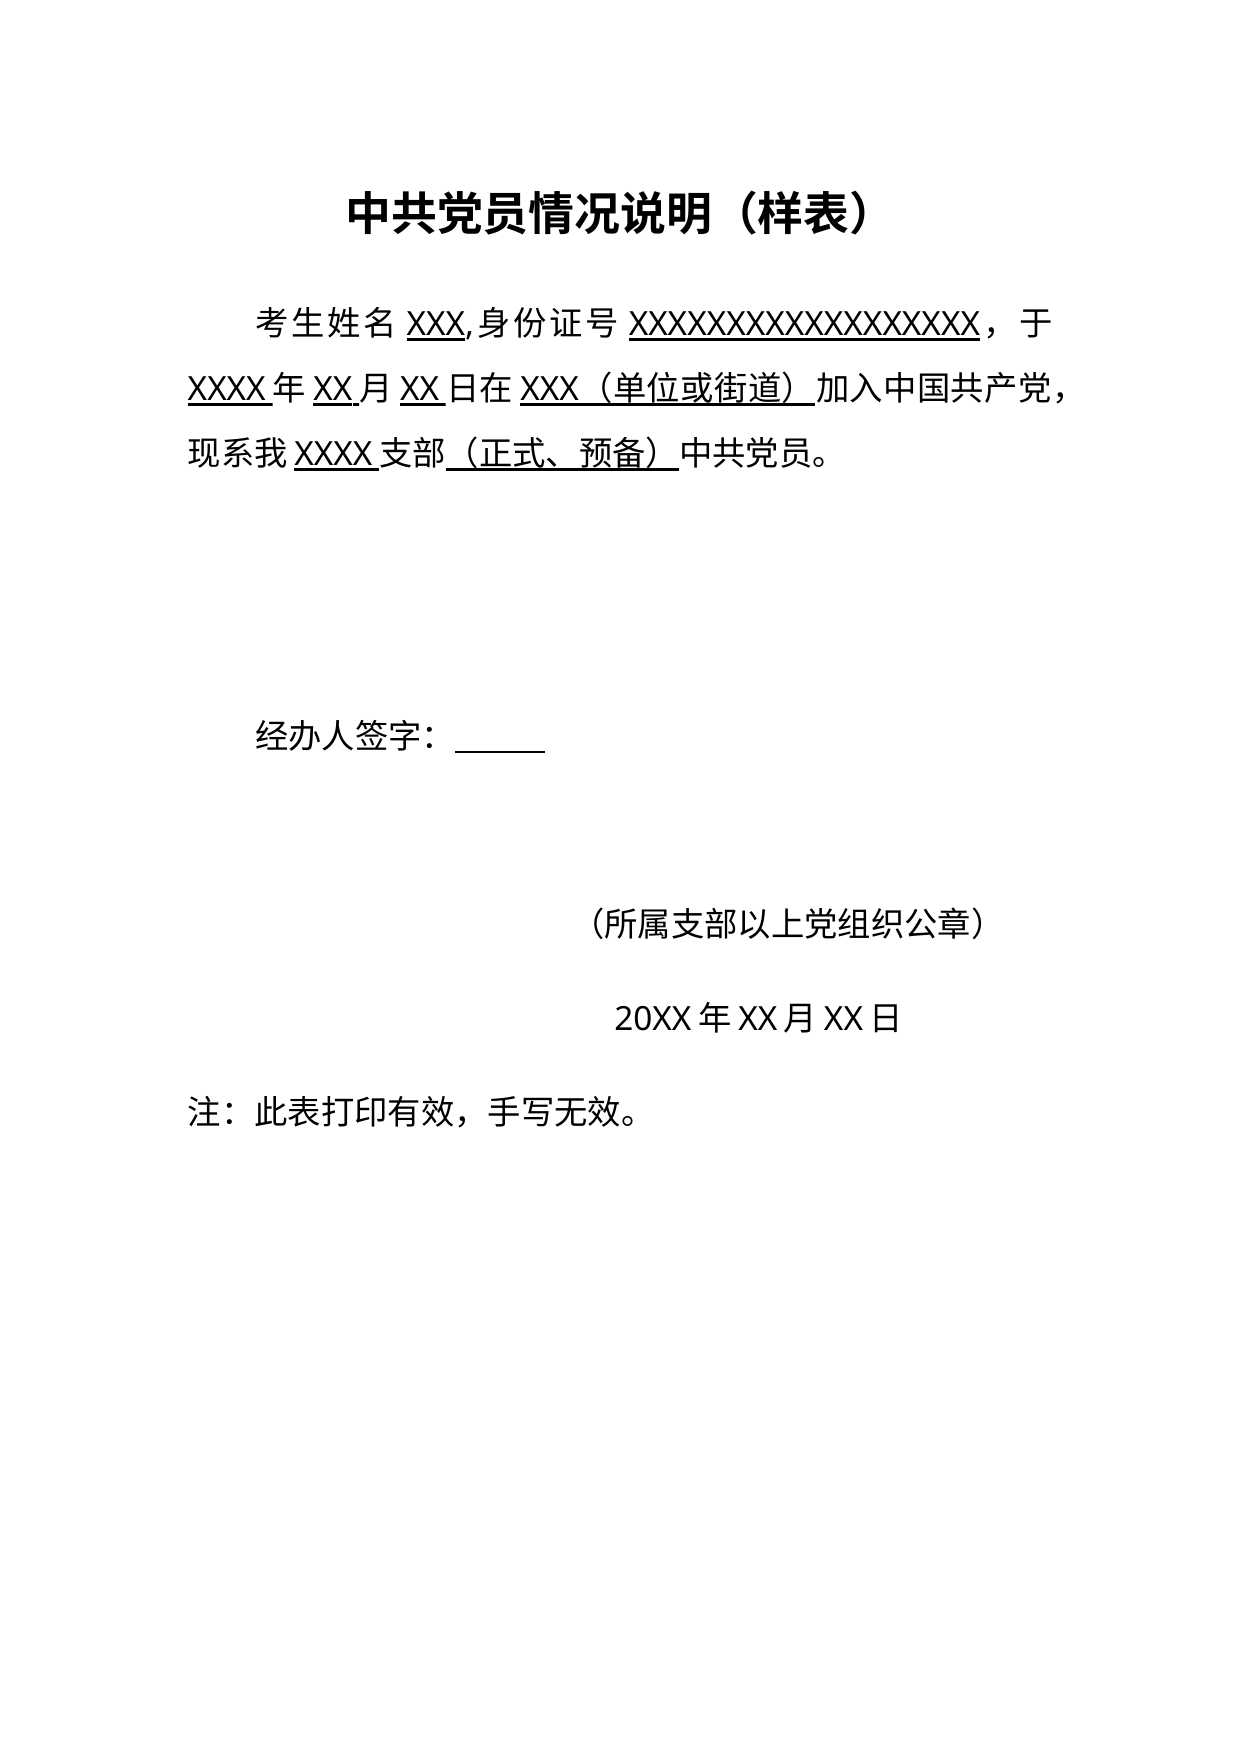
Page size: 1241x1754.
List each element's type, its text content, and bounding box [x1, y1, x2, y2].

text （所属支部以上党组织公章） [187, 889, 1053, 954]
text 考生姓名XXX,身份证号XXXXXXXXXXXXXXXXXX，于XXXX年XX月XX日在XXX（单位或街道）加入中国共产党，现系我XXXX支部（正式、预备）中共党员。 [187, 289, 1053, 484]
text 注：此表打印有效，手写无效。 [187, 1078, 1053, 1143]
text 20XX年XX月XX日 [187, 984, 1053, 1049]
text 经办人签字： [187, 701, 1053, 766]
text 中共党员情况说明（样表） [187, 162, 1053, 259]
